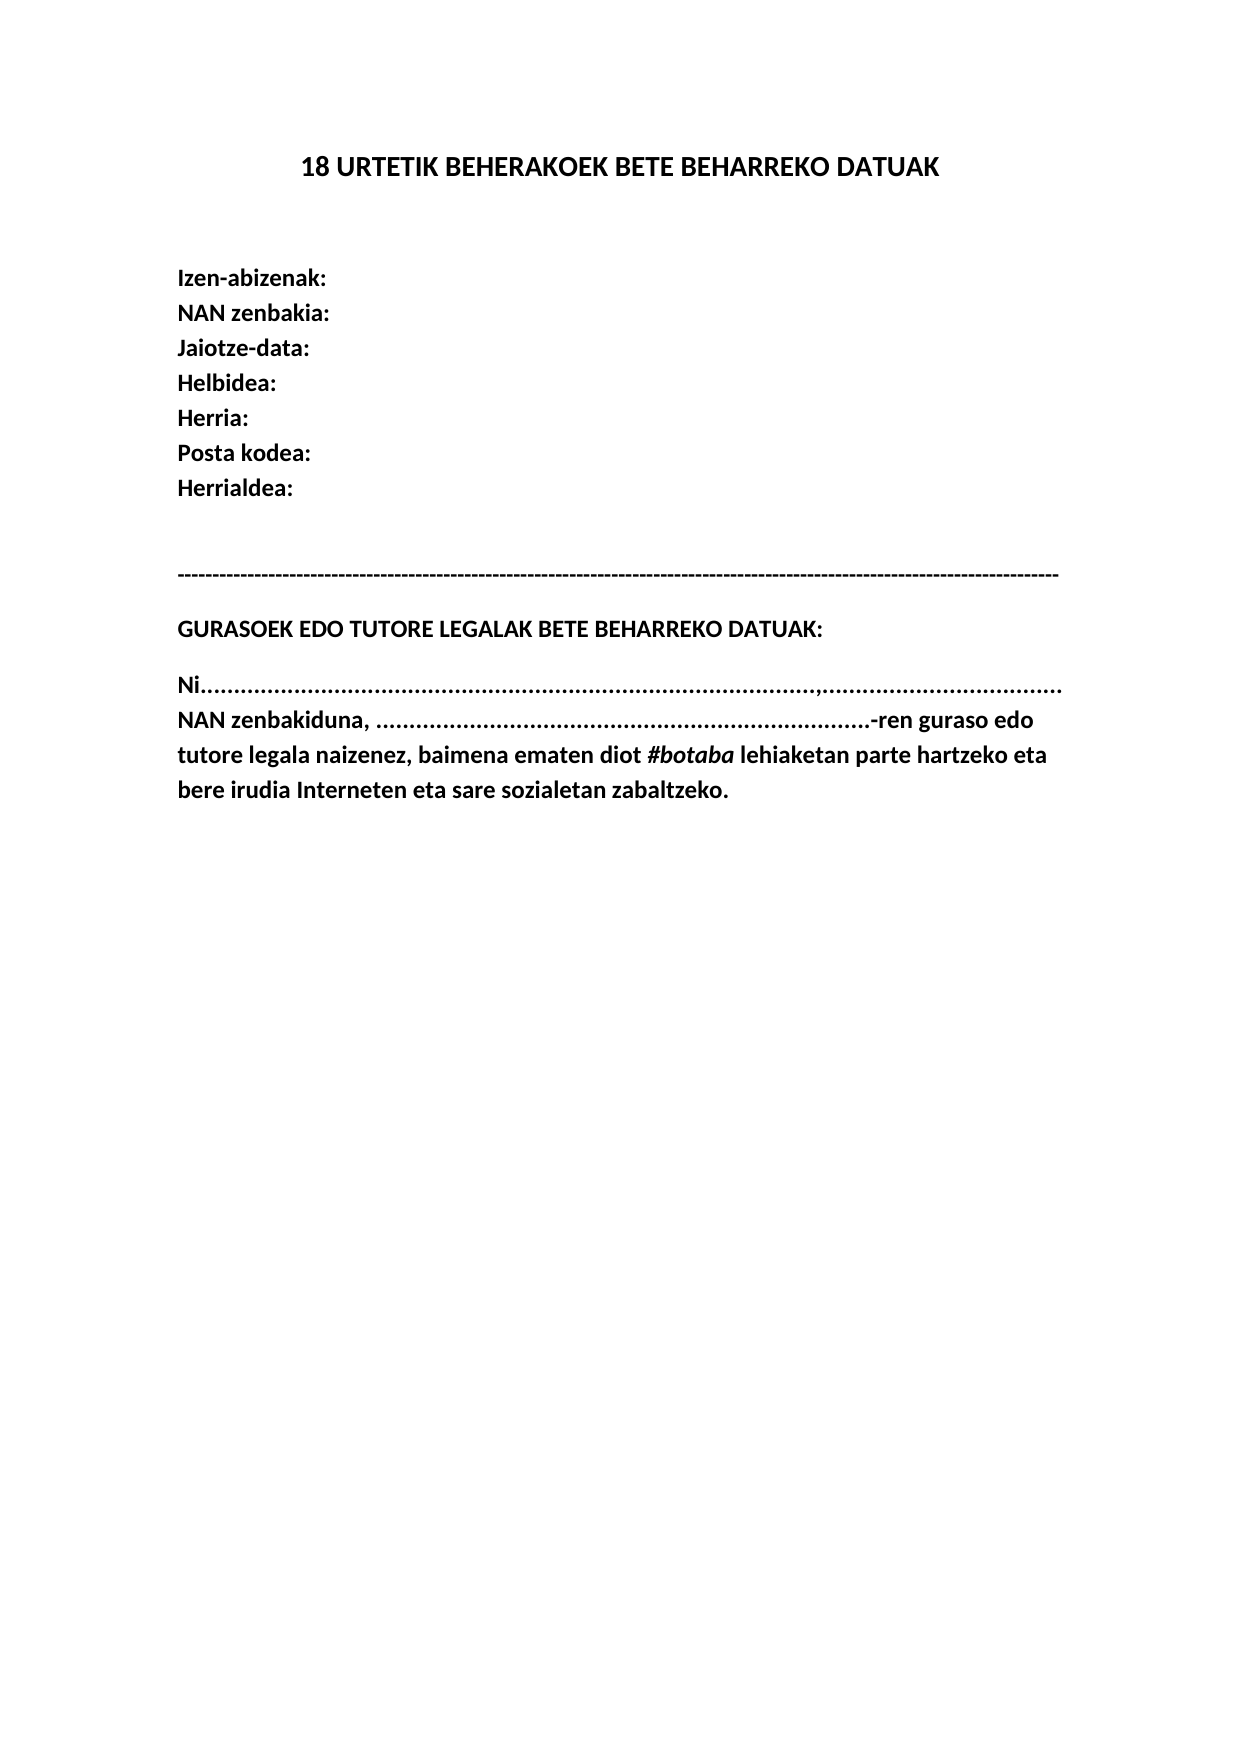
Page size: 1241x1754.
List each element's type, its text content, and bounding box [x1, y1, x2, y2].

text Ni............................................................................................,....................................NAN zenbakiduna, ..........................................................................-ren guraso edo tutore legala naizenez, baimena ematen diot #botaba lehiaketan parte hartzeko eta bere irudia Interneten eta sare sozialetan zabaltzeko. [177, 669, 1063, 805]
text ------------------------------------------------------------------------------------------------------------------------------ [177, 528, 1063, 588]
text 18 URTETIK BEHERAKOEK BETE BEHARREKO DATUAK [177, 148, 1063, 183]
text Izen-abizenak: NAN zenbakia: Jaiotze-data: Helbidea: Herria: Posta kodea: Herrialdea: [177, 262, 1063, 503]
text GURASOEK EDO TUTORE LEGALAK BETE BEHARREKO DATUAK: [177, 613, 1063, 644]
